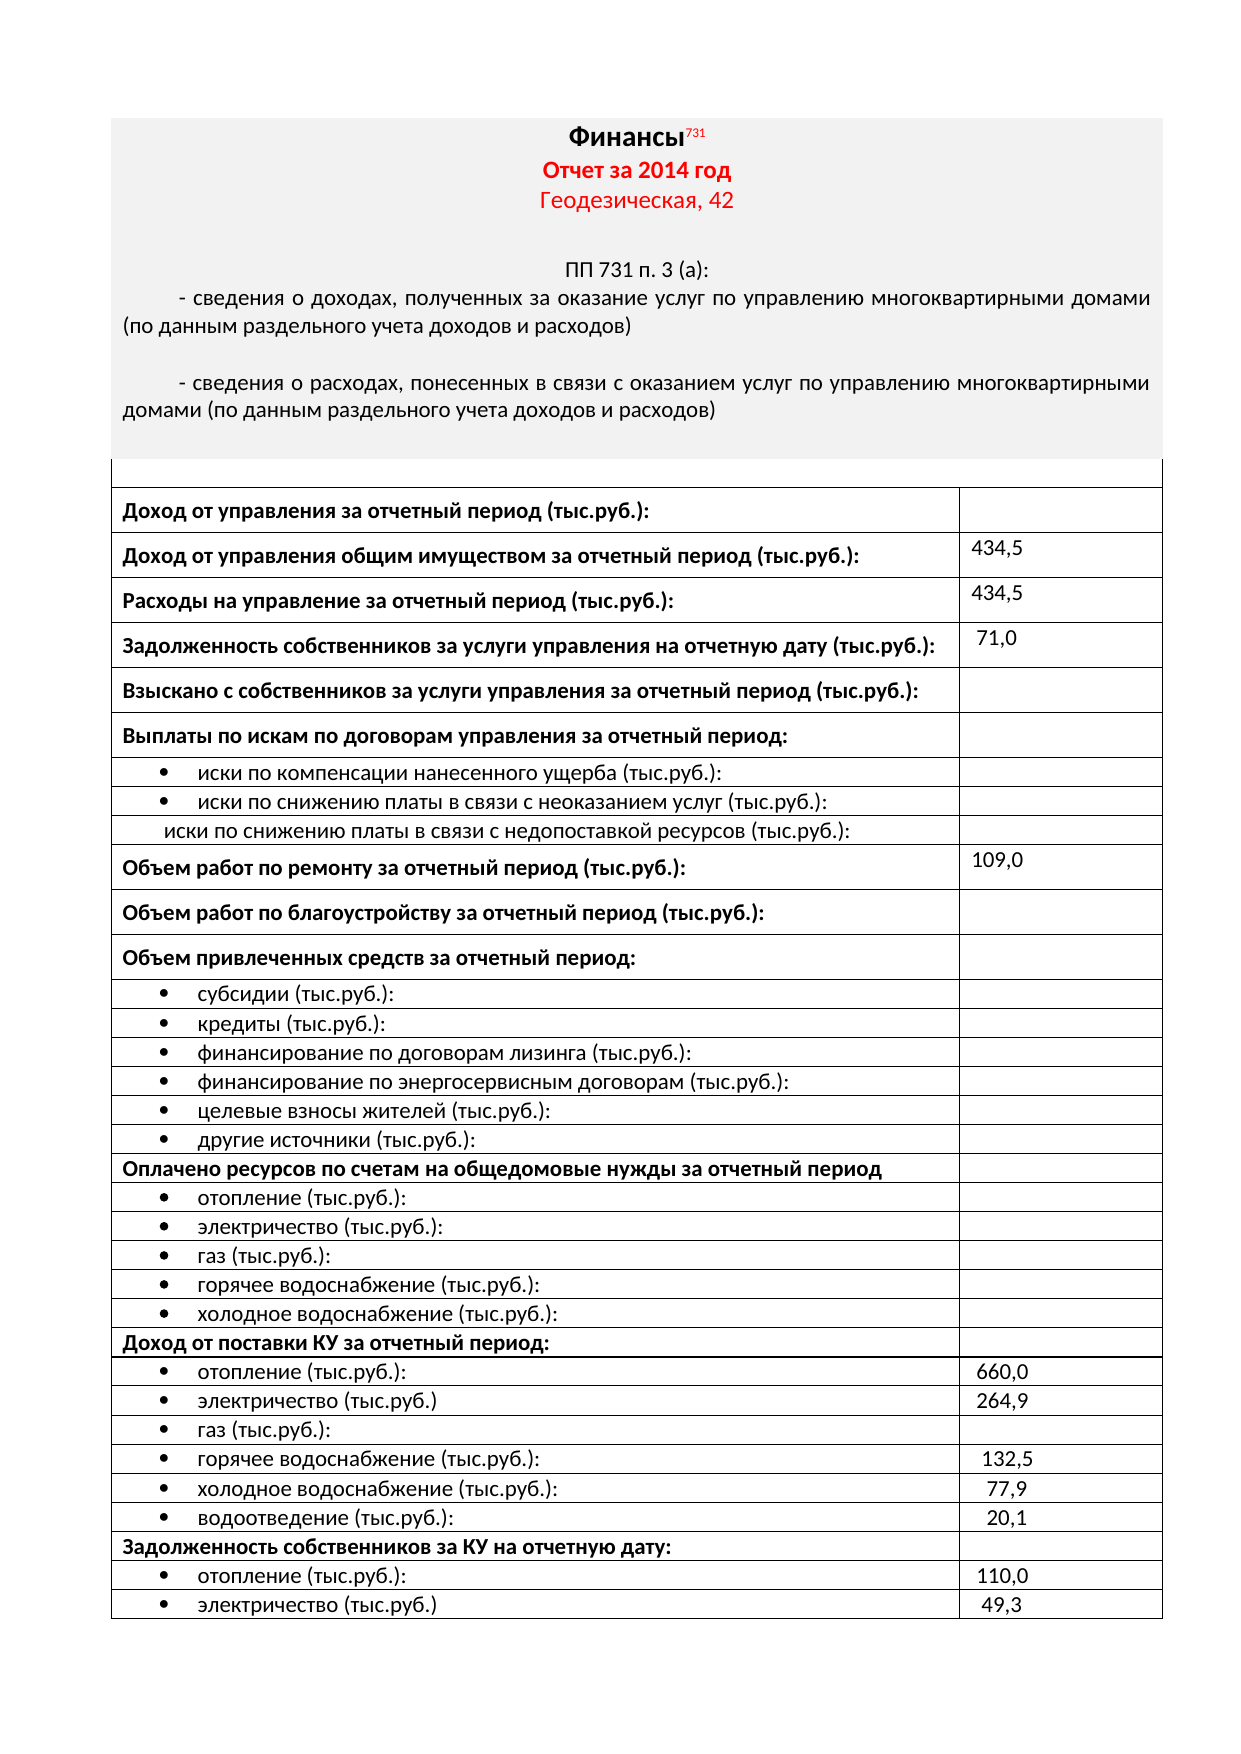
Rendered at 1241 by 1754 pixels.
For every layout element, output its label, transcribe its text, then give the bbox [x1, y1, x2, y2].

table_cell Доход от управления общим имуществом за отчетный период (тыс.руб.): [112, 533, 959, 577]
table_cell [960, 1096, 1162, 1124]
table_cell 660,0 [960, 1358, 1162, 1385]
table_cell 109,0 [960, 845, 1162, 889]
table_cell Оплачено ресурсов по счетам на общедомовые нужды за отчетный период [112, 1154, 959, 1182]
table_cell [960, 935, 1162, 978]
table_cell 434,5 [960, 533, 1162, 577]
table_cell [960, 668, 1162, 712]
table_cell 20,1 [960, 1503, 1162, 1531]
table_cell Выплаты по искам по договорам управления за отчетный период: [112, 713, 959, 757]
table_cell другие источники (тыс.руб.): [112, 1125, 959, 1153]
table_cell электричество (тыс.руб.) [112, 1590, 959, 1618]
table_cell Доход от управления за отчетный период (тыс.руб.): [112, 488, 959, 532]
table_cell [112, 459, 1162, 487]
table_cell [960, 1416, 1162, 1443]
table_cell [960, 758, 1162, 786]
table_cell [960, 488, 1162, 532]
table_cell 49,3 [960, 1590, 1162, 1618]
table_cell Доход от поставки КУ за отчетный период: [112, 1328, 959, 1356]
table_cell субсидии (тыс.руб.): [112, 980, 959, 1008]
table_cell [960, 1067, 1162, 1095]
table_cell [960, 890, 1162, 934]
table_cell Объем работ по ремонту за отчетный период (тыс.руб.): [112, 845, 959, 889]
table_cell финансирование по договорам лизинга (тыс.руб.): [112, 1038, 959, 1066]
table_cell [960, 1183, 1162, 1211]
table_cell Объем привлеченных средств за отчетный период: [112, 935, 959, 978]
table_cell 132,5 [960, 1445, 1162, 1473]
table_cell холодное водоснабжение (тыс.руб.): [112, 1474, 959, 1502]
table_cell [960, 1038, 1162, 1066]
table_cell 434,5 [960, 578, 1162, 622]
table_cell [960, 980, 1162, 1008]
table_cell горячее водоснабжение (тыс.руб.): [112, 1270, 959, 1298]
table_cell отопление (тыс.руб.): [112, 1561, 959, 1589]
table_cell иски по снижению платы в связи с неоказанием услуг (тыс.руб.): [112, 787, 959, 815]
table_cell газ (тыс.руб.): [112, 1416, 959, 1443]
table_cell Объем работ по благоустройству за отчетный период (тыс.руб.): [112, 890, 959, 934]
table_cell 77,9 [960, 1474, 1162, 1502]
table_cell [960, 1532, 1162, 1560]
table_cell [960, 1125, 1162, 1153]
table_cell иски по снижению платы в связи с недопоставкой ресурсов (тыс.руб.): [112, 816, 959, 844]
table_cell [960, 1212, 1162, 1240]
table_cell водоотведение (тыс.руб.): [112, 1503, 959, 1531]
table_cell [960, 816, 1162, 844]
table_cell Задолженность собственников за услуги управления на отчетную дату (тыс.руб.): [112, 623, 959, 667]
table_cell 71,0 [960, 623, 1162, 667]
table_cell [960, 1328, 1162, 1356]
table_cell отопление (тыс.руб.): [112, 1358, 959, 1385]
table_cell [960, 1241, 1162, 1269]
table_cell [960, 1154, 1162, 1182]
table_header Финансы731 Отчет за 2014 год Геодезическая, 42 ПП 731 п. 3 (а): - сведения о доходах, полученных за оказание услуг по управлению многоквартирными домами (по данным раздельного учета доходов и расходов) - сведения о расходах, понесенных в связи с оказанием услуг по управлению многоквартирными домами (по данным раздельного учета доходов и расходов) [111, 118, 1163, 459]
table_cell Взыскано с собственников за услуги управления за отчетный период (тыс.руб.): [112, 668, 959, 712]
table_cell [960, 1299, 1162, 1327]
table_cell газ (тыс.руб.): [112, 1241, 959, 1269]
table_cell Расходы на управление за отчетный период (тыс.руб.): [112, 578, 959, 622]
table_cell Задолженность собственников за КУ на отчетную дату: [112, 1532, 959, 1560]
table_cell 110,0 [960, 1561, 1162, 1589]
table_cell [960, 787, 1162, 815]
table_cell горячее водоснабжение (тыс.руб.): [112, 1445, 959, 1473]
table_cell [960, 713, 1162, 757]
table_cell [960, 1270, 1162, 1298]
table_cell 264,9 [960, 1386, 1162, 1414]
table_cell кредиты (тыс.руб.): [112, 1009, 959, 1037]
table_cell электричество (тыс.руб.): [112, 1212, 959, 1240]
table_cell финансирование по энергосервисным договорам (тыс.руб.): [112, 1067, 959, 1095]
table_cell [960, 1009, 1162, 1037]
table_cell отопление (тыс.руб.): [112, 1183, 959, 1211]
table_cell целевые взносы жителей (тыс.руб.): [112, 1096, 959, 1124]
table_cell холодное водоснабжение (тыс.руб.): [112, 1299, 959, 1327]
table_cell электричество (тыс.руб.) [112, 1386, 959, 1414]
table_cell иски по компенсации нанесенного ущерба (тыс.руб.): [112, 758, 959, 786]
